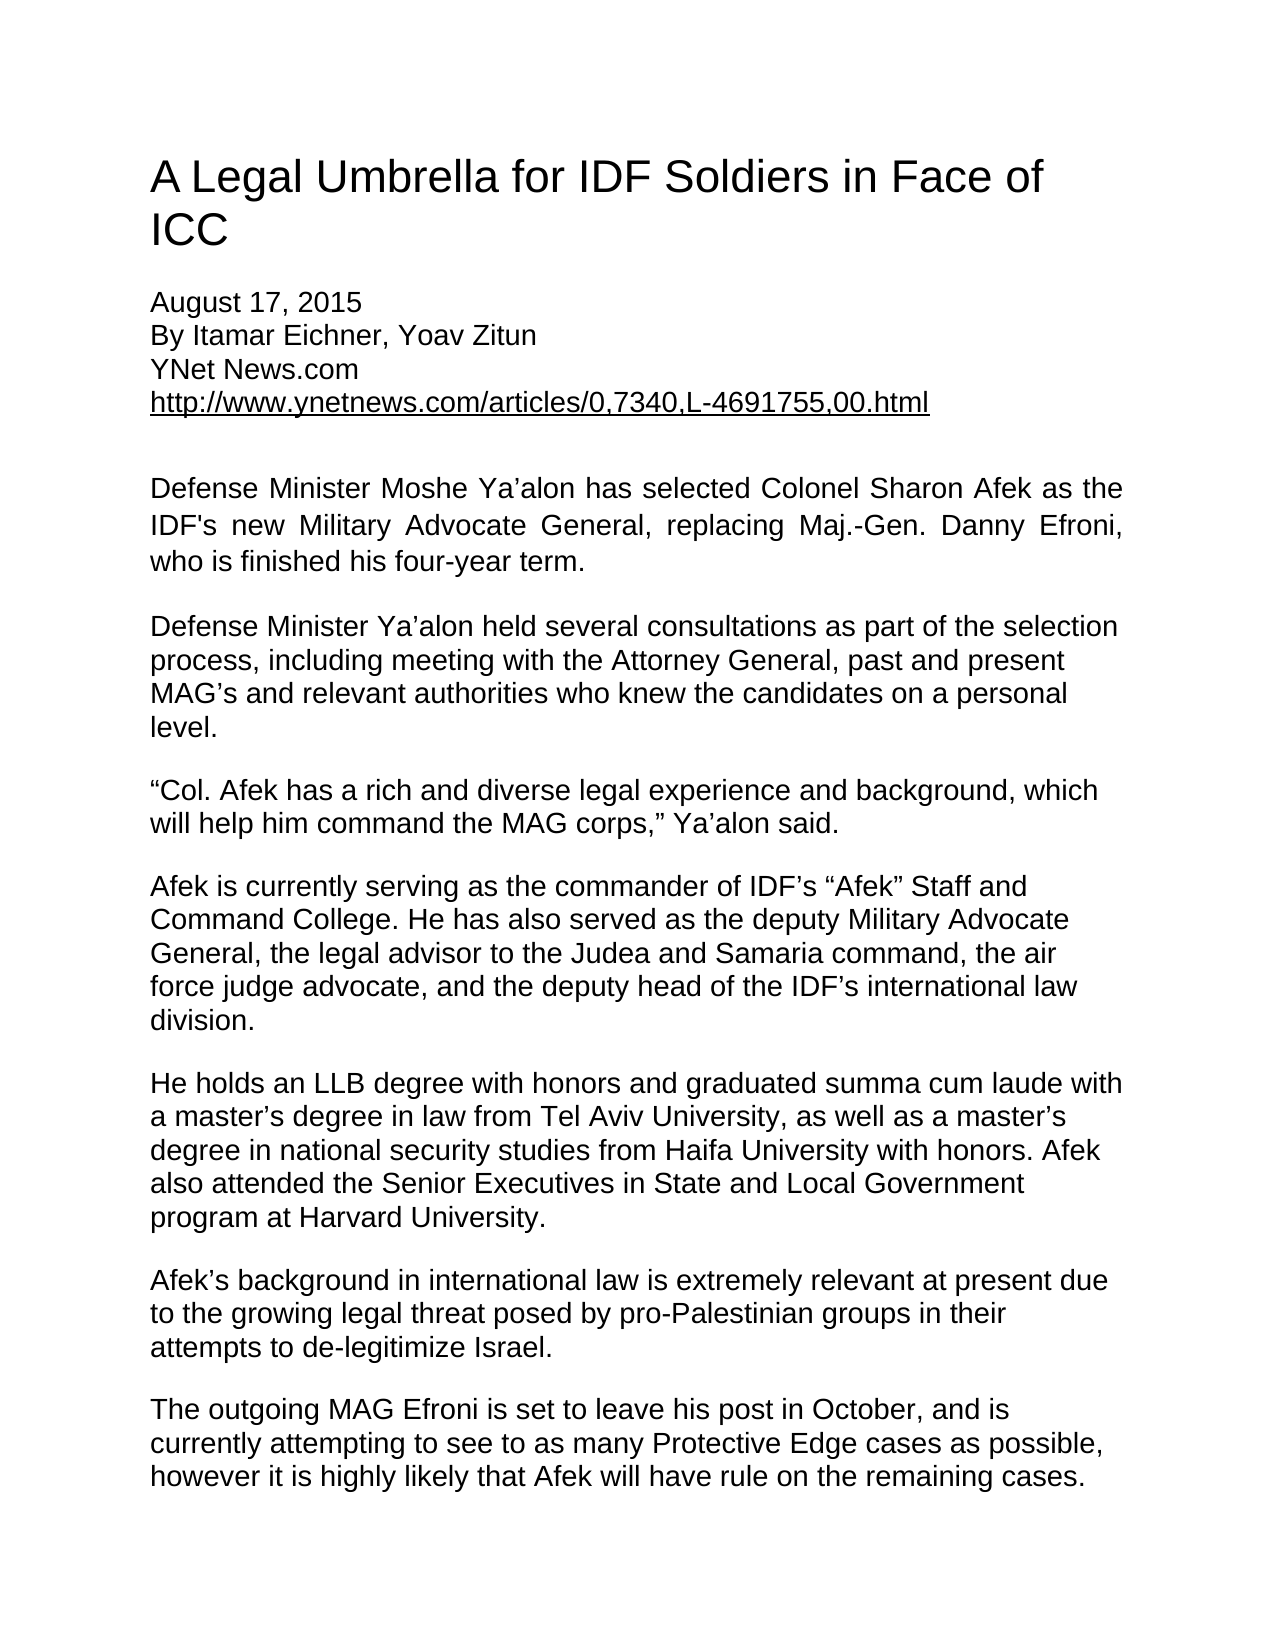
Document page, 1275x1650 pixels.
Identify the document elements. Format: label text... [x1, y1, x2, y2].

text Afek’s background in international law is extremely relevant at present due to the growing legal threat posed by pro-Palestinian groups in their attempts to de-legitimize Israel. [150, 1262, 1125, 1363]
text “Col. Afek has a rich and diverse legal experience and background, which will help him command the MAG corps,” Ya’alon said. [150, 772, 1125, 839]
text YNet News.com [150, 352, 1125, 385]
text http://www.ynetnews.com/articles/0,7340,L-4691755,00.html [150, 385, 1125, 419]
text Defense Minister Moshe Ya’alon has selected Colonel Sharon Afek as the IDF's new Military Advocate General, replacing Maj.-Gen. Danny Efroni, who is finished his four-year term. [150, 472, 1125, 577]
text Afek is currently serving as the commander of IDF’s “Afek” Staff and Command College. He has also served as the deputy Military Advocate General, the legal advisor to the Judea and Samaria command, the air force judge advocate, and the deputy head of the IDF’s international law division. [150, 869, 1125, 1036]
text August 17, 2015 [150, 284, 1125, 318]
text The outgoing MAG Efroni is set to leave his post in October, and is currently attempting to see to as many Protective Edge cases as possible, however it is highly likely that Afek will have rule on the remaining cases. [150, 1392, 1125, 1493]
text Defense Minister Ya’alon held several consultations as part of the selection process, including meeting with the Attorney General, past and present MAG’s and relevant authorities who knew the candidates on a personal level. [150, 609, 1125, 743]
text A Legal Umbrella for IDF Soldiers in Face of ICC [150, 150, 1125, 255]
text By Itamar Eichner, Yoav Zitun [150, 318, 1125, 352]
text He holds an LLB degree with honors and graduated summa cum laude with a master’s degree in law from Tel Aviv University, as well as a master’s degree in national security studies from Haifa University with honors. Afek also attended the Senior Executives in State and Local Government program at Harvard University. [150, 1066, 1125, 1233]
